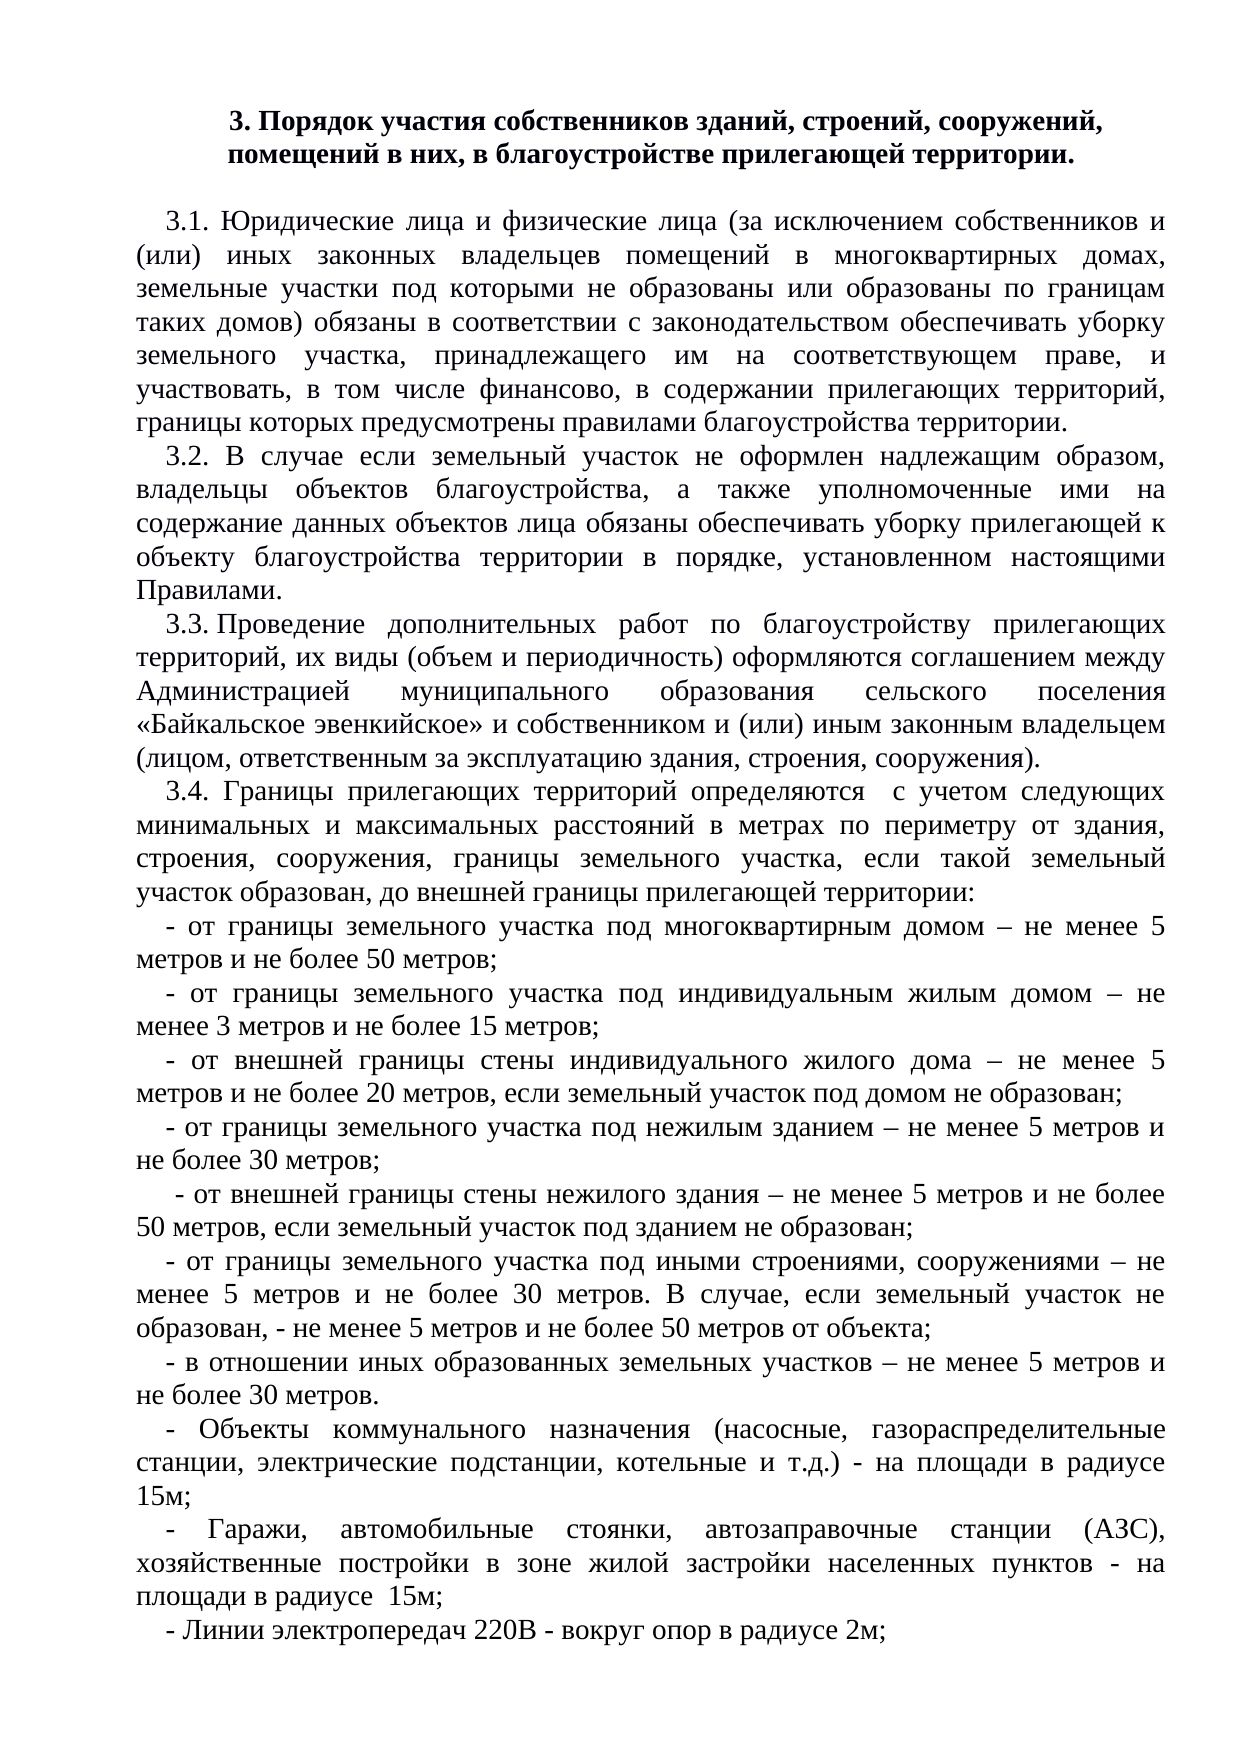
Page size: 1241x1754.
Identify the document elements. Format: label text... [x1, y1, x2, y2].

text - от границы земельного участка под иными строениями, сооружениями – не менее и не более . В случае, если земельный участок не образован, - не менее и не более от объекта; [136, 1243, 1167, 1344]
text - Линии электропередач 220В - вокруг опор в радиусе 2м; [136, 1612, 1167, 1646]
text - от границы земельного участка под индивидуальным жилым домом – не менее и не более ; [136, 975, 1167, 1042]
text - от границы земельного участка под многоквартирным домом – не менее и не более ; [136, 908, 1167, 975]
text - Объекты коммунального назначения (насосные, газораспределительные станции, электрические подстанции, котельные и т.д.) - на площади в радиусе 15м; [136, 1411, 1167, 1511]
text 3.3. Проведение дополнительных работ по благоустройству прилегающих территорий, их виды (объем и периодичность) оформляются соглашением между Администрацией муниципального образования сельского поселения «Байкальское эвенкийское» и собственником и (или) иным законным владельцем (лицом, ответственным за эксплуатацию здания, строения, сооружения). [136, 606, 1167, 773]
text 3.4. Границы прилегающих территорий определяются с учетом следующих минимальных и максимальных расстояний в метрах по периметру от здания, строения, сооружения, границы земельного участка, если такой земельный участок образован, до внешней границы прилегающей территории: [136, 773, 1167, 908]
text - от внешней границы стены индивидуального жилого дома – не менее и не более , если земельный участок под домом не образован; [136, 1042, 1167, 1109]
text - в отношении иных образованных земельных участков – не менее и не более . [136, 1344, 1167, 1411]
text - от границы земельного участка под нежилым зданием – не менее и не более ; [136, 1109, 1167, 1176]
text 3.1. Юридические лица и физические лица (за исключением собственников и (или) иных законных владельцев помещений в многоквартирных домах, земельные участки под которыми не образованы или образованы по границам таких домов) обязаны в соответствии с законодательством обеспечивать уборку земельного участка, принадлежащего им на соответствующем праве, и участвовать, в том числе финансово, в содержании прилегающих территорий, границы которых предусмотрены правилами благоустройства территории. [136, 203, 1167, 438]
text - Гаражи, автомобильные стоянки, автозаправочные станции (АЗС), хозяйственные постройки в зоне жилой застройки населенных пунктов - на площади в радиусе 15м; [136, 1511, 1167, 1612]
text 3.2. В случае если земельный участок не оформлен надлежащим образом, владельцы объектов благоустройства, а также уполномоченные ими на содержание данных объектов лица обязаны обеспечивать уборку прилегающей к объекту благоустройства территории в порядке, установленном настоящими Правилами. [136, 438, 1167, 606]
text 3. Порядок участия собственников зданий, строений, сооружений, помещений в них, в благоустройстве прилегающей территории. [136, 103, 1167, 170]
text - от внешней границы стены нежилого здания – не менее и не более , если земельный участок под зданием не образован; [136, 1176, 1167, 1243]
